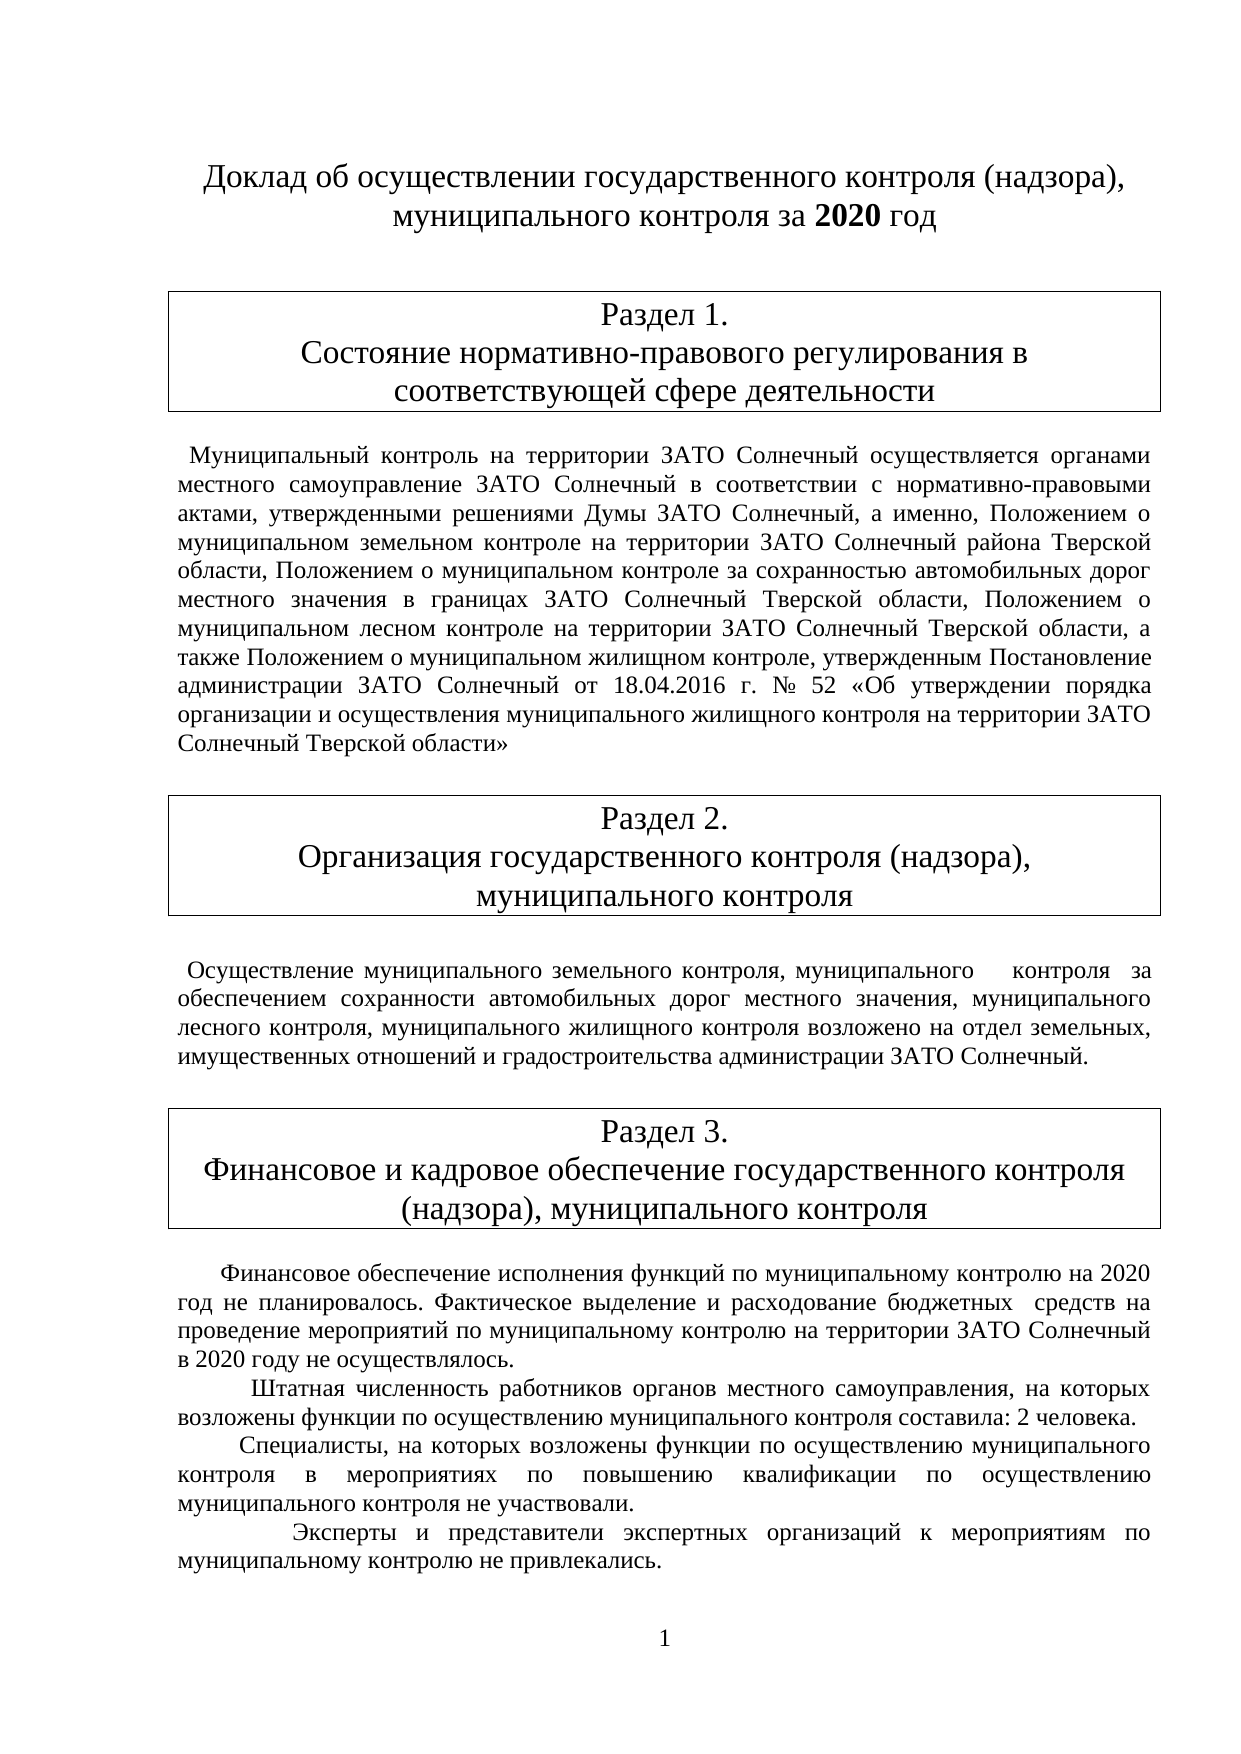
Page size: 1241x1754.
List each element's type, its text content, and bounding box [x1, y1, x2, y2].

text Специалисты, на которых возложены функции по осуществлению муниципального контроля в мероприятиях по повышению квалификации по осуществлению муниципального контроля не участвовали. [177, 1431, 1152, 1517]
text Организация государственного контроля (надзора), [177, 837, 1152, 872]
text Муниципальный контроль на территории ЗАТО Солнечный осуществляется органами местного самоуправление ЗАТО Солнечный в соответствии с нормативно-правовыми актами, утвержденными решениями Думы ЗАТО Солнечный, а именно, Положением о муниципальном земельном контроле на территории ЗАТО Солнечный района Тверской области, Положением о муниципальном контроле за сохранностью автомобильных дорог местного значения в границах ЗАТО Солнечный Тверской области, Положением о муниципальном лесном контроле на территории ЗАТО Солнечный Тверской области, а также Положением о муниципальном жилищном контроле, утвержденным Постановление администрации ЗАТО Солнечный от 18.04.2016 г. № 52 «Об утверждении порядка организации и осуществления муниципального жилищного контроля на территории ЗАТО Солнечный Тверской области» [177, 441, 1152, 757]
text соответствующей сфере деятельности [169, 367, 1160, 411]
text Раздел 3. [169, 1109, 1160, 1146]
text Штатная численность работников органов местного самоуправления, на которых возложены функции по осуществлению муниципального контроля составила: 2 человека. [177, 1373, 1152, 1431]
text Финансовое и кадровое обеспечение государственного контроля (надзора), муниципального контроля [169, 1146, 1160, 1228]
text Доклад об осуществлении государственного контроля (надзора), муниципального контроля за 2020 год [177, 156, 1152, 233]
text муниципального контроля [169, 872, 1160, 915]
text Раздел 1. [169, 292, 1160, 332]
text Состояние нормативно-правового регулирования в [177, 332, 1152, 367]
text Эксперты и представители экспертных организаций к мероприятиям по муниципальному контролю не привлекались. [177, 1517, 1152, 1574]
text Осуществление муниципального земельного контроля, муниципального контроля за обеспечением сохранности автомобильных дорог местного значения, муниципального лесного контроля, муниципального жилищного контроля возложено на отдел земельных, имущественных отношений и градостроительства администрации ЗАТО Солнечный. [177, 955, 1152, 1070]
text Финансовое обеспечение исполнения функций по муниципальному контролю на 2020 год не планировалось. Фактическое выделение и расходование бюджетных средств на проведение мероприятий по муниципальному контролю на территории ЗАТО Солнечный в 2020 году не осуществлялось. [177, 1258, 1152, 1373]
text Раздел 2. [169, 796, 1160, 837]
